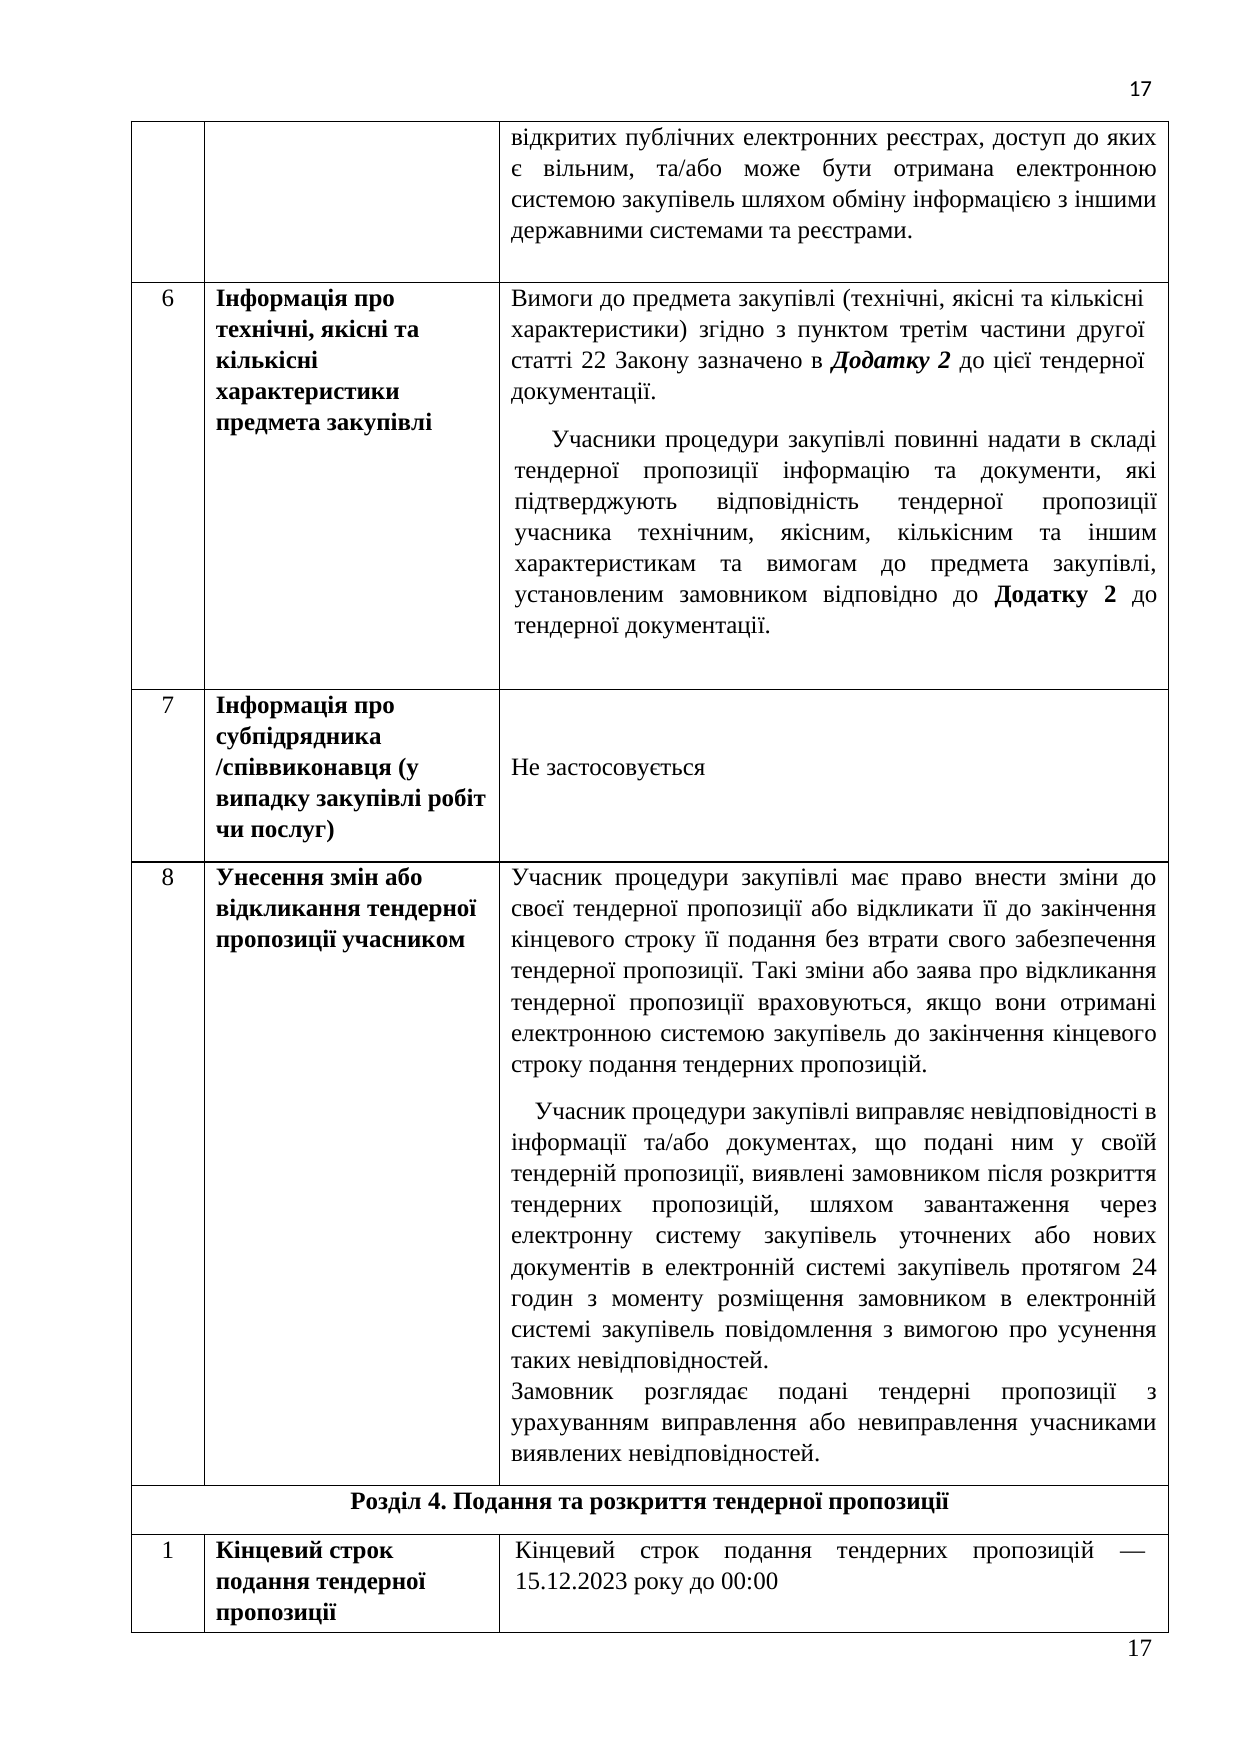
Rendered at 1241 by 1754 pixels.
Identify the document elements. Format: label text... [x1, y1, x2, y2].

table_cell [500, 1535, 1168, 1632]
table_cell 7 [132, 690, 204, 861]
table_cell Учасник процедури закупівлі має право внести зміни до своєї тендерної пропозиції або відкликати її до закінчення кінцевого строку її подання без втрати свого забезпечення тендерної пропозиції. Такі зміни або заява про відкликання тендерної пропозиції враховуються, якщо вони отримані електронною системою закупівель до закінчення кінцевого строку подання тендерних пропозицій. Учасник процедури закупівлі виправляє невідповідності в інформації та/або документах, що подані ним у своїй тендерній пропозиції, виявлені замовником після розкриття тендерних пропозицій, шляхом завантаження через електронну систему закупівель уточнених або нових документів в електронній системі закупівель протягом 24 годин з моменту розміщення замовником в електронній системі закупівель повідомлення з вимогою про усунення таких невідповідностей. Замовник розглядає подані тендерні пропозиції з урахуванням виправлення або невиправлення учасниками виявлених невідповідностей. [500, 863, 1168, 1485]
table_cell Унесення змін або відкликання тендерної пропозиції учасником [205, 863, 499, 1485]
table_cell 5 [132, 122, 204, 282]
table_cell 8 [132, 863, 204, 1485]
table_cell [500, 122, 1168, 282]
table_cell 6 [132, 283, 204, 689]
table_cell Інформація про технічні, якісні та кількісні характеристики предмета закупівлі [205, 283, 499, 689]
table_cell Вимоги до предмета закупівлі (технічні, якісні та кількісні характеристики) згідно з пунктом третім частини другої статті 22 Закону зазначено в Додатку 2 до цієї тендерної документації. Учасники процедури закупівлі повинні надати в складі тендерної пропозиції інформацію та документи, які підтверджують відповідність тендерної пропозиції учасника технічним, якісним, кількісним та іншим характеристикам та вимогам до предмета закупівлі, установленим замовником відповідно до Додатку 2 до тендерної документації. [500, 283, 1168, 689]
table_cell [205, 122, 499, 282]
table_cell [205, 1535, 499, 1632]
table_cell Не застосовується [500, 690, 1168, 861]
table_cell 1 [132, 1535, 204, 1632]
table_cell Розділ 4. Подання та розкриття тендерної пропозиції [132, 1486, 1168, 1534]
table_cell Інформація про субпідрядника /співвиконавця (у випадку закупівлі робіт чи послуг) [205, 690, 499, 861]
